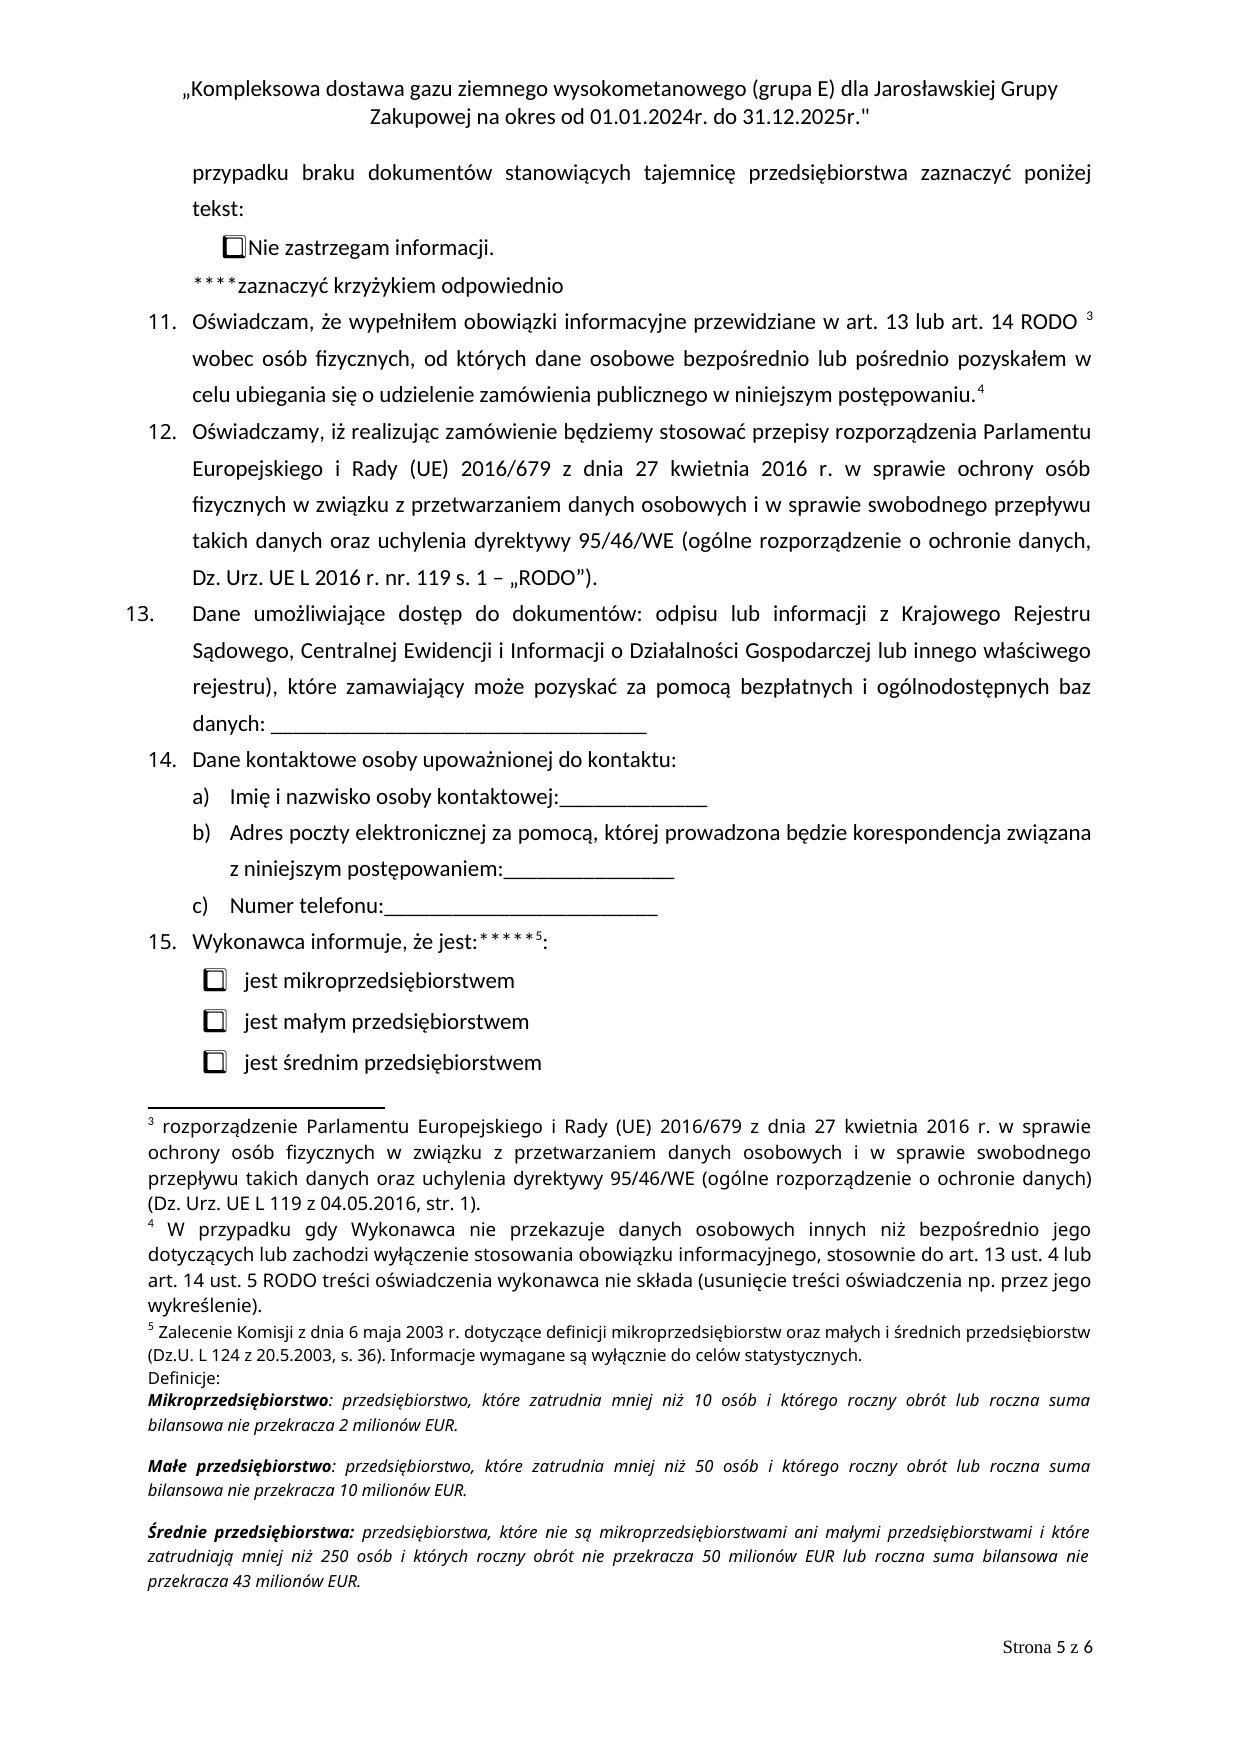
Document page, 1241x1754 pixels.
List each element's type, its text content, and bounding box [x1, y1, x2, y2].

text ⃣ jest małym przedsiębiorstwem [177, 1005, 1093, 1036]
list Adres poczty elektronicznej za pomocą, której prowadzona będzie korespondencja związana z niniejszym postępowaniem:_______________ [192, 818, 1093, 883]
list ⃣ Nie zastrzegam informacji. [207, 231, 1093, 262]
text ⃣ jest mikroprzedsiębiorstwem [177, 964, 1093, 995]
list Imię i nazwisko osoby kontaktowej:_____________ [192, 782, 1093, 810]
list Wykonawca informuje, że jest:*****: [148, 927, 1093, 956]
list Oświadczam, że wypełniłem obowiązki informacyjne przewidziane w art. 13 lub art. 14 RODO wobec osób fizycznych, od których dane osobowe bezpośrednio lub pośrednio pozyskałem w celu ubiegania się o udzielenie zamówienia publicznego w niniejszym postępowaniu. [148, 307, 1093, 409]
list Dane kontaktowe osoby upoważnionej do kontaktu: [148, 745, 1093, 773]
text ⃣ jest średnim przedsiębiorstwem [177, 1045, 1093, 1077]
list Dane umożliwiające dostęp do dokumentów: odpisu lub informacji z Krajowego Rejestru Sądowego, Centralnej Ewidencji i Informacji o Działalności Gospodarczej lub innego właściwego rejestru), które zamawiający może pozyskać za pomocą bezpłatnych i ogólnodostępnych baz danych: _________________________________ [125, 599, 1093, 737]
list Numer telefonu:________________________ [192, 891, 1093, 919]
list Oświadczamy, iż realizując zamówienie będziemy stosować przepisy rozporządzenia Parlamentu Europejskiego i Rady (UE) 2016/679 z dnia 27 kwietnia 2016 r. w sprawie ochrony osób fizycznych w związku z przetwarzaniem danych osobowych i w sprawie swobodnego przepływu takich danych oraz uchylenia dyrektywy 95/46/WE (ogólne rozporządzenie o ochronie danych, Dz. Urz. UE L 2016 r. nr. 119 s. 1 – „RODO”). [148, 417, 1093, 591]
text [192, 158, 1093, 222]
list ****zaznaczyć krzyżykiem odpowiednio [192, 271, 1093, 299]
